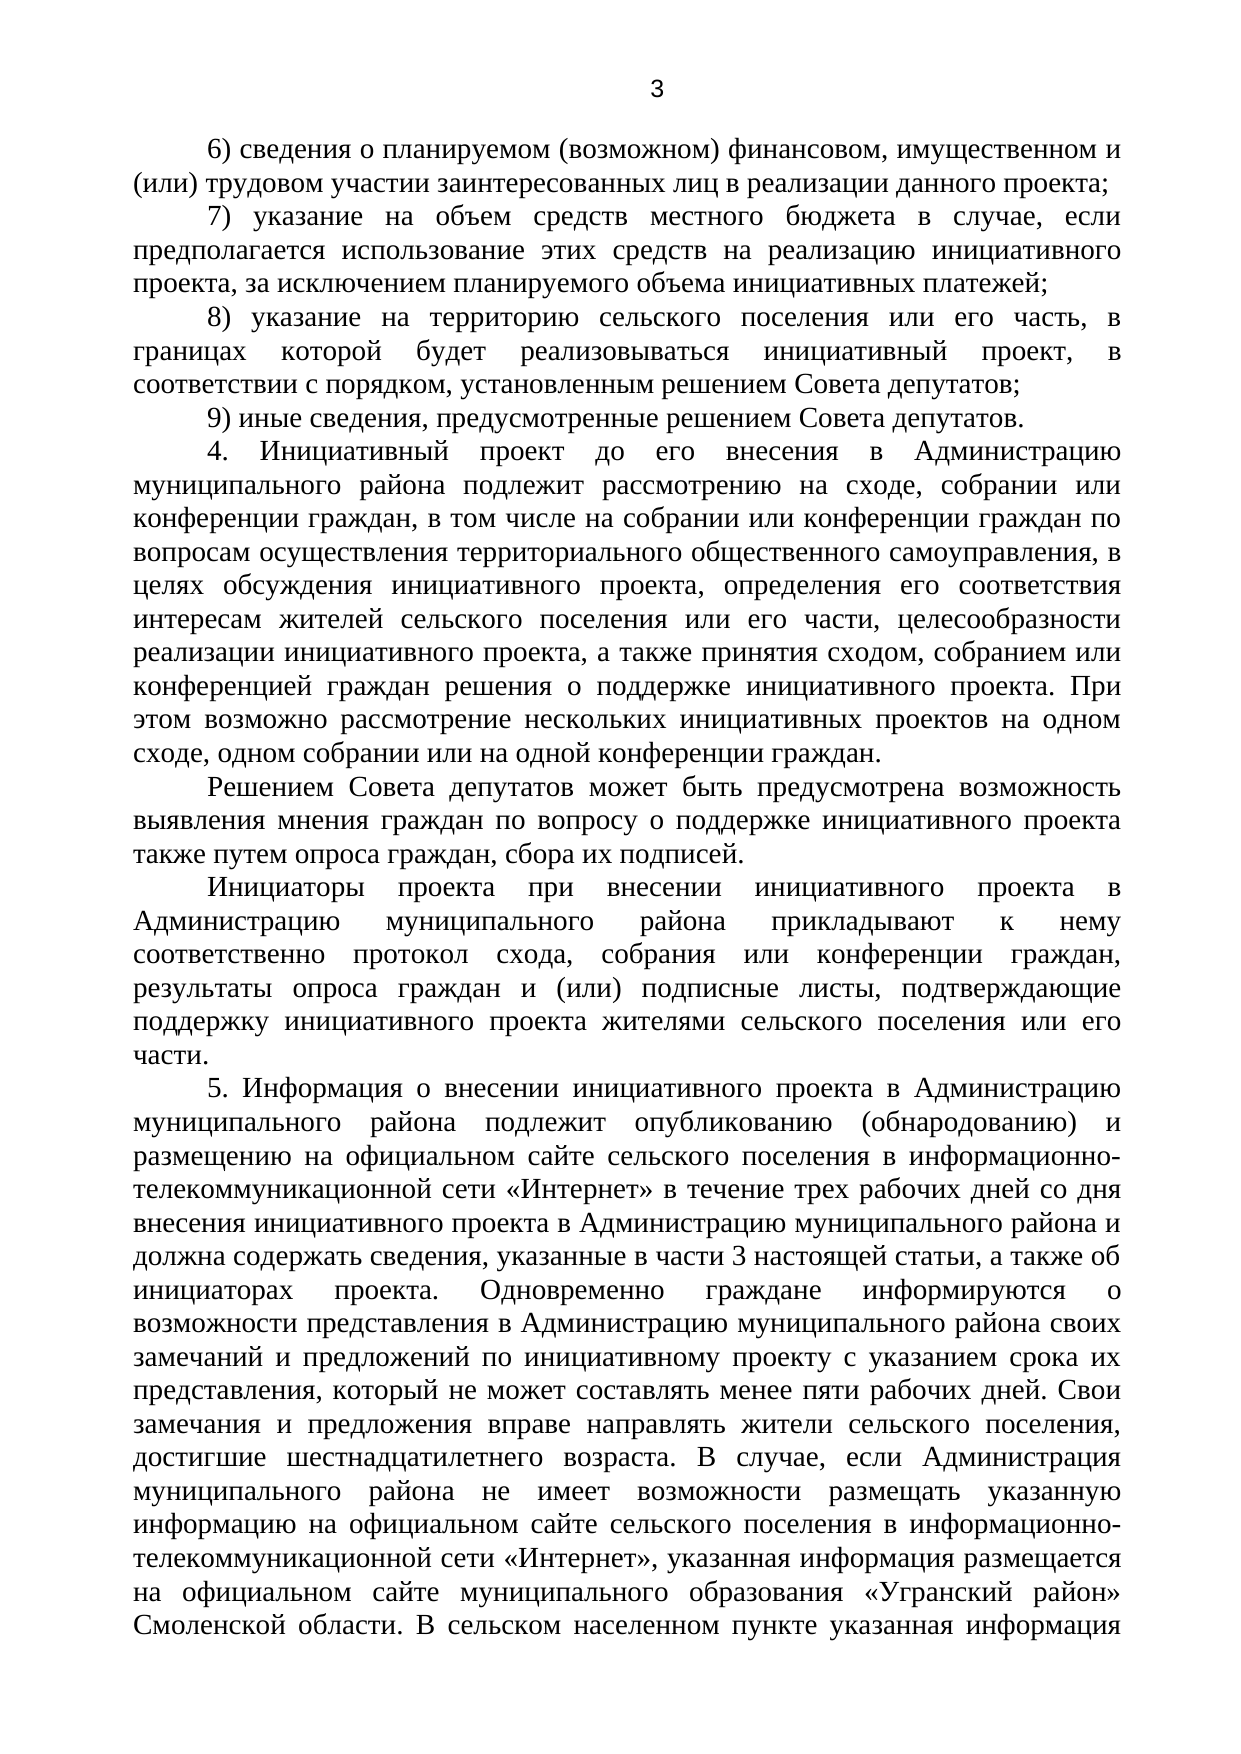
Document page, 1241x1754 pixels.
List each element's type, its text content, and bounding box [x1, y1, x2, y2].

text 4. Инициативный проект до его внесения в Администрацию муниципального района подлежит рассмотрению на сходе, собрании или конференции граждан, в том числе на собрании или конференции граждан по вопросам осуществления территориального общественного самоуправления, в целях обсуждения инициативного проекта, определения его соответствия интересам жителей сельского поселения или его части, целесообразности реализации инициативного проекта, а также принятия сходом, собранием или конференцией граждан решения о поддержке инициативного проекта. При этом возможно рассмотрение нескольких инициативных проектов на одном сходе, одном собрании или на одной конференции граждан. [133, 433, 1122, 769]
text 6) сведения о планируемом (возможном) финансовом, имущественном и (или) трудовом участии заинтересованных лиц в реализации данного проекта; [133, 131, 1122, 198]
text 7) указание на объем средств местного бюджета в случае, если предполагается использование этих средств на реализацию инициативного проекта, за исключением планируемого объема инициативных платежей; [133, 198, 1122, 299]
text 9) иные сведения, предусмотренные решением Совета депутатов. [133, 400, 1122, 433]
text Решением Совета депутатов может быть предусмотрена возможность выявления мнения граждан по вопросу о поддержке инициативного проекта также путем опроса граждан, сбора их подписей. [133, 769, 1122, 869]
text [133, 1071, 1122, 1641]
text 8) указание на территорию сельского поселения или его часть, в границах которой будет реализовываться инициативный проект, в соответствии с порядком, установленным решением Совета депутатов; [133, 299, 1122, 400]
text Инициаторы проекта при внесении инициативного проекта в Администрацию муниципального района прикладывают к нему соответственно протокол схода, собрания или конференции граждан, результаты опроса граждан и (или) подписные листы, подтверждающие поддержку инициативного проекта жителями сельского поселения или его части. [133, 869, 1122, 1071]
